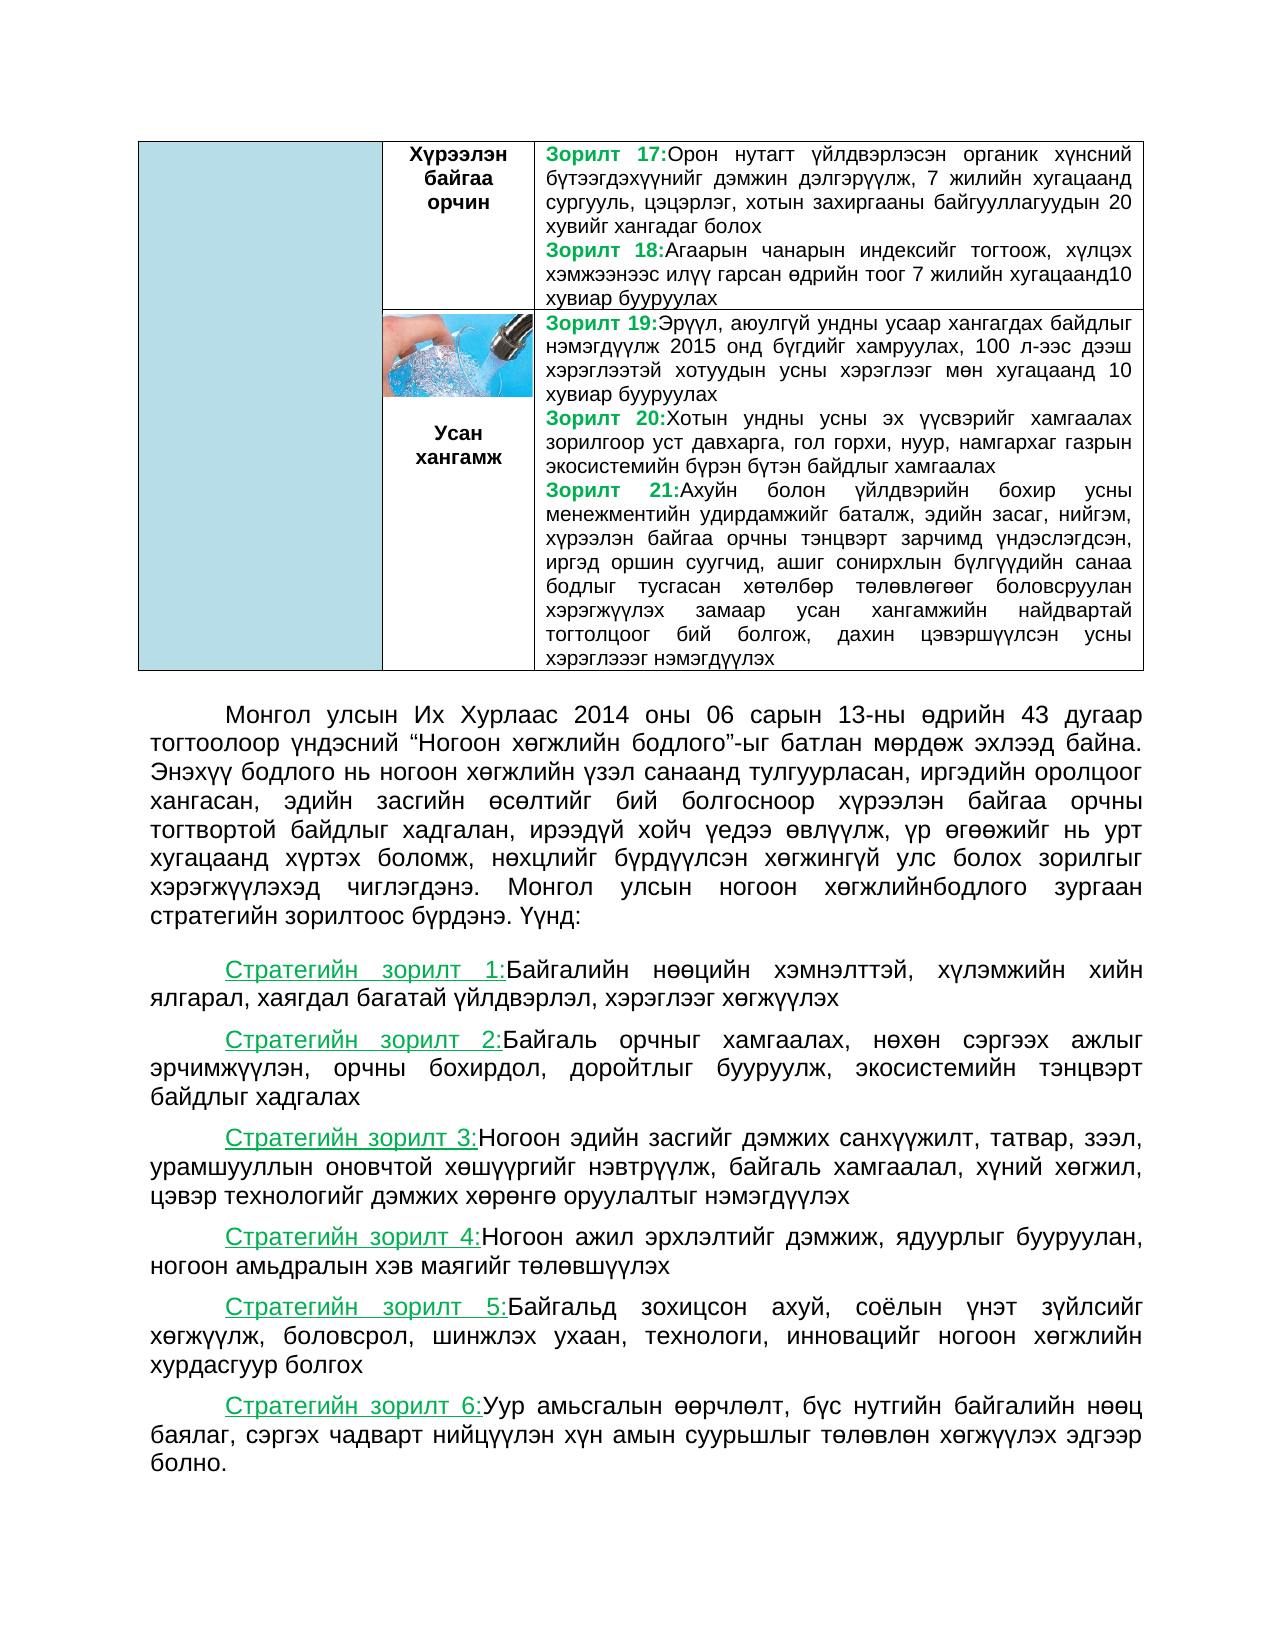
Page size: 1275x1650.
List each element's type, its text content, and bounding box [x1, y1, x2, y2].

table_cell Хүрээлэн байгаа орчин [383, 142, 534, 309]
table_cell Усан хангамж [383, 310, 534, 670]
text Монгол улсын Их Хурлаас 2014 оны 06 сарын 13-ны өдрийн 43 дугаар тогтоолоор үндэсний “Ногоон хөгжлийн бодлого”-ыг батлан мөрдөж эхлээд байна. Энэхүү бодлого нь ногоон хөгжлийн үзэл санаанд тулгуурласан, иргэдийн оролцоог хангасан, эдийн засгийн өсөлтийг бий болгосноор хүрээлэн байгаа орчны тогтвортой байдлыг хадгалан, ирээдүй хойч үедээ өвлүүлж, үр өгөөжийг нь урт хугацаанд хүртэх боломж, нөхцлийг бүрдүүлсэн хөгжингүй улс болох зорилгыг хэрэгжүүлэхэд чиглэгдэнэ. Монгол улсын ногоон хөгжлийнбодлого зургаан стратегийн зорилтоос бүрдэнэ. Үүнд: [150, 699, 1144, 929]
text Стратегийн зорилт 4:Ногоон ажил эрхлэлтийг дэмжиж, ядуурлыг бууруулан, ногоон амьдралын хэв маягийг төлөвшүүлэх [150, 1222, 1144, 1279]
picture [382, 314, 533, 397]
text Стратегийн зорилт 3:Ногоон эдийн засгийг дэмжих санхүүжилт, татвар, зээл, урамшууллын оновчтой хөшүүргийг нэвтрүүлж, байгаль хамгаалал, хүний хөгжил, цэвэр технологийг дэмжих хөрөнгө оруулалтыг нэмэгдүүлэх [150, 1123, 1144, 1209]
text Стратегийн зорилт 1:Байгалийн нөөцийн хэмнэлттэй, хүлэмжийн хийн ялгарал, хаягдал багатай үйлдвэрлэл, хэрэглээг хөгжүүлэх [150, 954, 1144, 1012]
text Стратегийн зорилт 2:Байгаль орчныг хамгаалах, нөхөн сэргээх ажлыг эрчимжүүлэн, орчны бохирдол, доройтлыг бууруулж, экосистемийн тэнцвэрт байдлыг хадгалах [150, 1024, 1144, 1111]
text Стратегийн зорилт 5:Байгальд зохицсон ахуй, соёлын үнэт зүйлсийг хөгжүүлж, боловсрол, шинжлэх ухаан, технологи, инновацийг ногоон хөгжлийн хурдасгуур болгох [150, 1292, 1144, 1378]
text Стратегийн зорилт 6:Уур амьсгалын өөрчлөлт, бүс нутгийн байгалийн нөөц баялаг, сэргэх чадварт нийцүүлэн хүн амын суурьшлыг төлөвлөн хөгжүүлэх эдгээр болно. [150, 1391, 1144, 1477]
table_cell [535, 142, 1143, 309]
table_cell Зорилт 19:Эрүүл, аюулгүй ундны усаар хангагдах байдлыг нэмэгдүүлж 2015 онд бүгдийг хамруулах, 100 л-ээс дээш хэрэглээтэй хотуудын усны хэрэглээг мөн хугацаанд 10 хувиар бууруулах Зорилт 20:Хотын ундны усны эх үүсвэрийг хамгаалах зорилгоор уст давхарга, гол горхи, нуур, намгархаг газрын экосистемийн бүрэн бүтэн байдлыг хамгаалах Зорилт 21:Ахуйн болон үйлдвэрийн бохир усны менежментийн удирдамжийг баталж, эдийн засаг, нийгэм, хүрээлэн байгаа орчны тэнцвэрт зарчимд үндэслэгдсэн, иргэд оршин суугчид, ашиг сонирхлын бүлгүүдийн санаа бодлыг тусгасан хөтөлбөр төлөвлөгөөг боловсруулан хэрэгжүүлэх замаар усан хангамжийн найдвартай тогтолцоог бий болгож, дахин цэвэршүүлсэн усны хэрэглэээг нэмэгдүүлэх [535, 310, 1143, 670]
